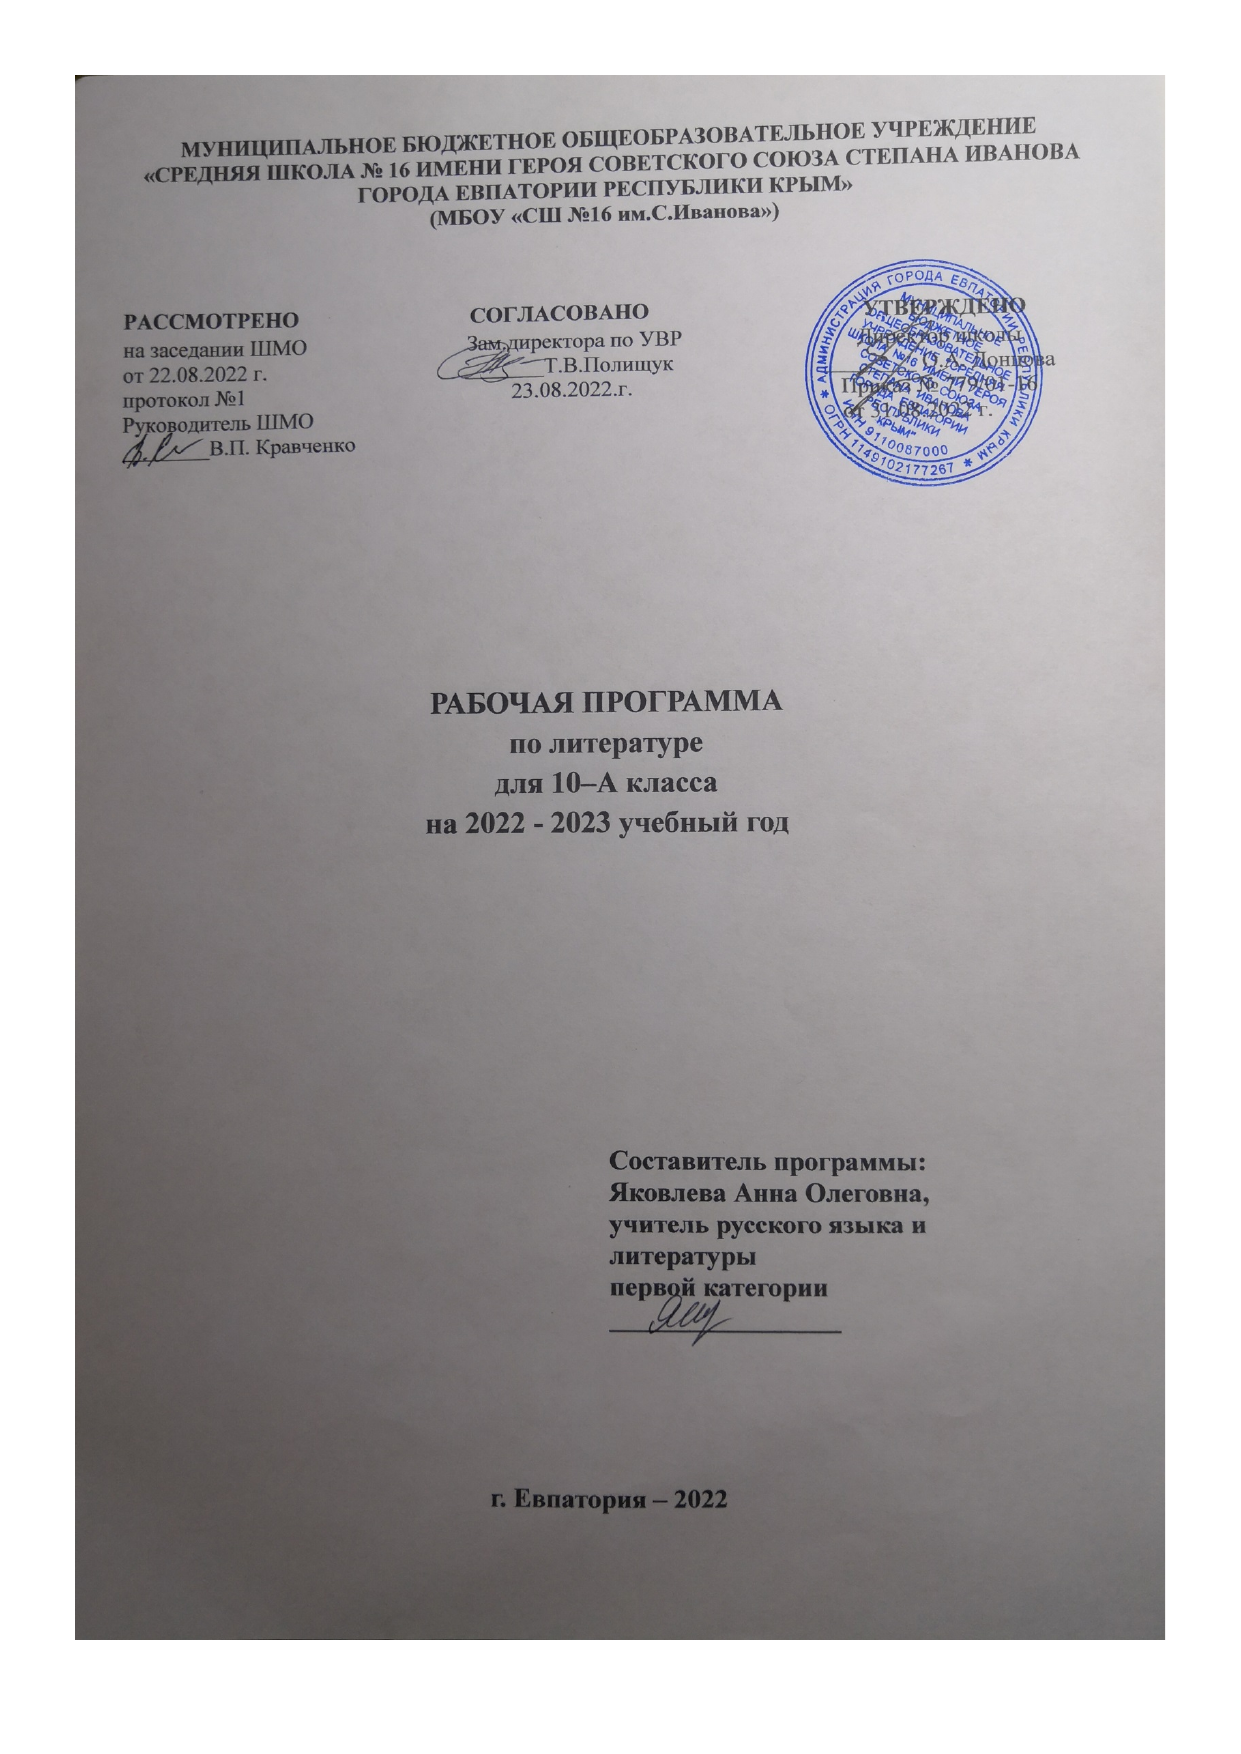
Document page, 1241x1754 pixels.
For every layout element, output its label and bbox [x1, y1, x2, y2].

picture [75, 75, 1166, 1640]
